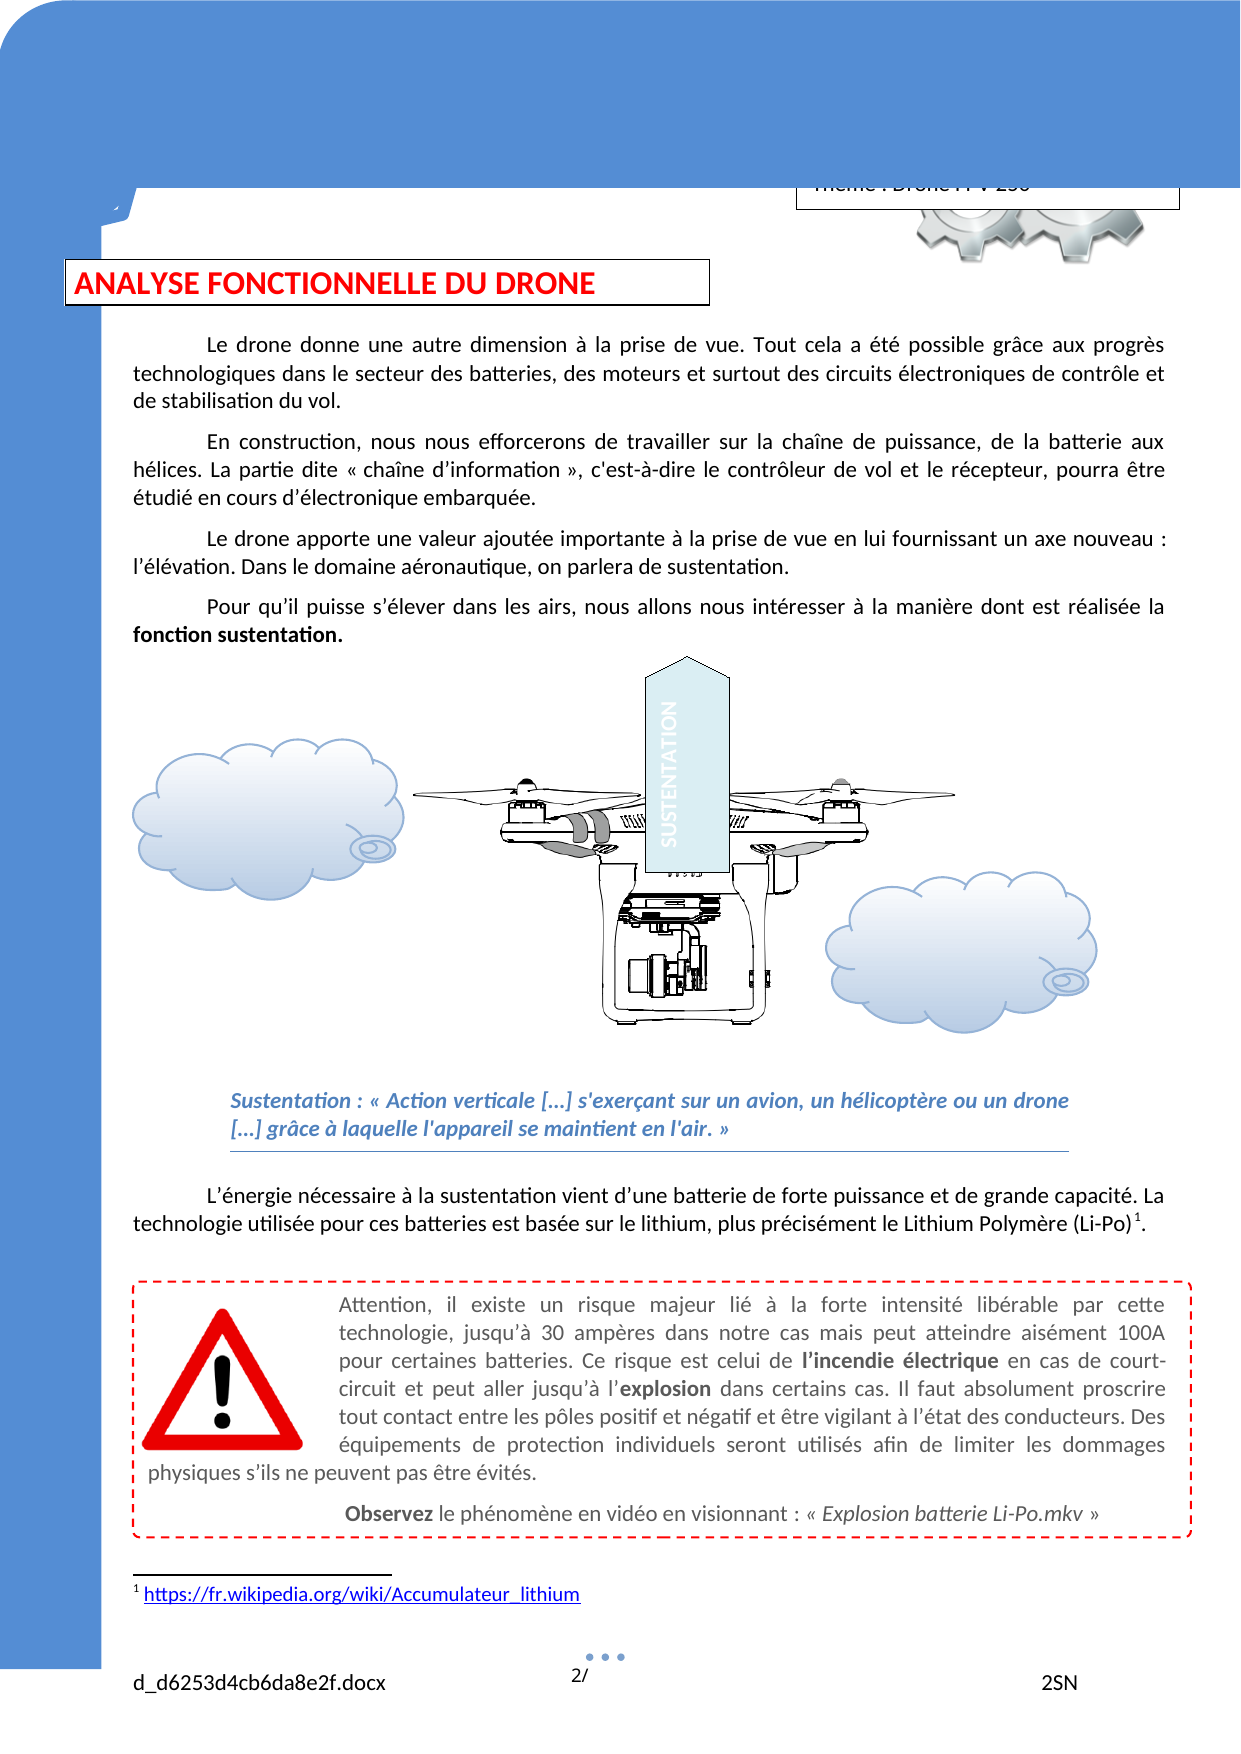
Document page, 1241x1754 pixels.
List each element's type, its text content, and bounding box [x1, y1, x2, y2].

text Observez le phénomène en vidéo en visionnant : « Explosion batterie Li-Po.mkv » [325, 1499, 1167, 1527]
picture [17, 8, 32, 19]
text Le drone apporte une valeur ajoutée importante à la prise de vue en lui fournissant un axe nouveau : l’élévation. Dans le domaine aéronautique, on parlera de sustentation. [133, 524, 1167, 580]
picture [139, 1306, 305, 1452]
picture [392, 748, 981, 1062]
subtitle Analyse fonctionnelle du drone [66, 260, 709, 304]
text Pour qu’il puisse s’élever dans les airs, nous allons nous intéresser à la manière dont est réalisée la fonction sustentation. [133, 592, 1167, 648]
text Le drone donne une autre dimension à la prise de vue. Tout cela a été possible grâce aux progrès technologiques dans le secteur des batteries, des moteurs et surtout des circuits électroniques de contrôle et de stabilisation du vol. [133, 331, 1167, 415]
text Sustentation : « Action verticale […] s'exerçant sur un avion, un hélicoptère ou un drone […] grâce à laquelle l'appareil se maintient en l'air. » [230, 1086, 1069, 1151]
picture [903, 210, 1162, 272]
text En construction, nous nous efforcerons de travailler sur la chaîne de puissance, de la batterie aux hélices. La partie dite « chaîne d’information », c'est-à-dire le contrôleur de vol et le récepteur, pourra être étudié en cours d’électronique embarquée. [133, 427, 1167, 511]
text Attention, il existe un risque majeur lié à la forte intensité libérable par cette technologie, jusqu’à 30 ampères dans notre cas mais peut atteindre aisément 100A pour certaines batteries. Ce risque est celui de l’incendie électrique en cas de court-circuit et peut aller jusqu’à l’explosion dans certains cas. Il faut absolument proscrire tout contact entre les pôles positif et négatif et être vigilant à l’état des conducteurs. Des équipements de protection individuels seront utilisés afin de limiter les dommages physiques s’ils ne peuvent pas être évités. [148, 1290, 1167, 1486]
text L’énergie nécessaire à la sustentation vient d’une batterie de forte puissance et de grande capacité. La technologie utilisée pour ces batteries est basée sur le lithium, plus précisément le Lithium Polymère (Li-Po). [133, 1181, 1167, 1237]
